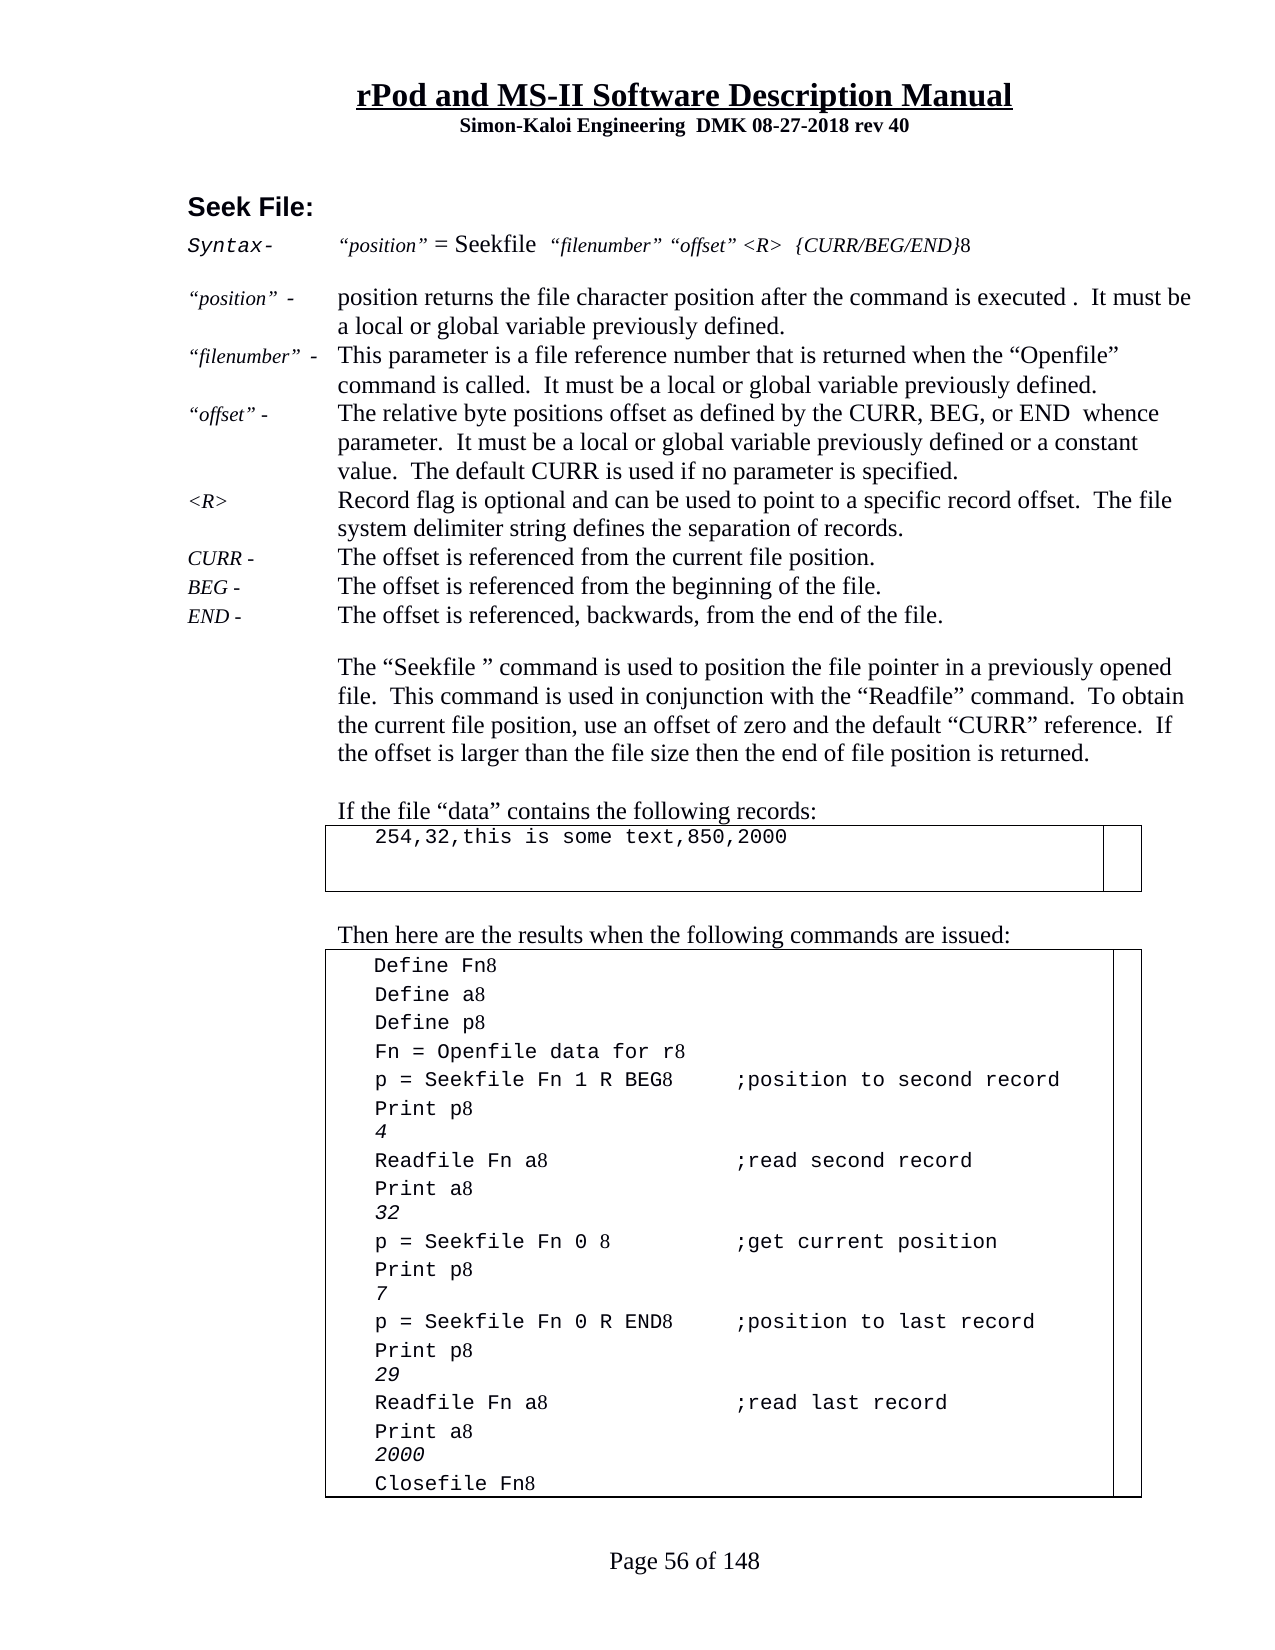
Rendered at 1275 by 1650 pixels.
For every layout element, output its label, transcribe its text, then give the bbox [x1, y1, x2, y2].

subtitle Seek File: [187, 191, 1181, 222]
text “filenumber” - This parameter is a file reference number that is returned when the “Openfile” command is called. It must be a local or global variable previously defined. [187, 340, 1200, 398]
table_header 254,32,this is some text,850,2000 [326, 826, 1103, 891]
table_header [1114, 950, 1141, 1496]
text If the file “data” contains the following records: [187, 796, 1200, 825]
text “offset” - The relative byte positions offset as defined by the CURR, BEG, or END whence parameter. It must be a local or global variable previously defined or a constant value. The default CURR is used if no parameter is specified. [187, 398, 1200, 485]
text END - The offset is referenced, backwards, from the end of the file. [187, 600, 1200, 628]
text BEG - The offset is referenced from the beginning of the file. [187, 571, 1200, 600]
table_header [1104, 826, 1141, 891]
text Then here are the results when the following commands are issued: [262, 920, 1181, 949]
text “position” - position returns the file character position after the command is executed . It must be a local or global variable previously defined. [187, 282, 1200, 340]
text The “Seekfile ” command is used to position the file pointer in a previously opened file. This command is used in conjunction with the “Readfile” command. To obtain the current file position, use an offset of zero and the default “CURR” reference. If the offset is larger than the file size then the end of file position is returned. [187, 652, 1200, 767]
text CURR - The offset is referenced from the current file position. [187, 542, 1200, 571]
table_header Define Fn Define a Define p Fn = Openfile data for r p = Seekfile Fn 1 R BEG ;position to second record Print p 4 Readfile Fn a ;read second record Print a 32 p = Seekfile Fn 0  ;get current position Print p 7 p = Seekfile Fn 0 R END ;position to last record Print p 29 Readfile Fn a ;read last record Print a 2000 Closefile Fn [326, 950, 1113, 1496]
text <R> Record flag is optional and can be used to point to a specific record offset. The file system delimiter string defines the separation of records. [187, 485, 1200, 542]
text Syntax- “position” = Seekfile “filenumber” “offset” <R> {CURR/BEG/END} [187, 229, 1200, 258]
